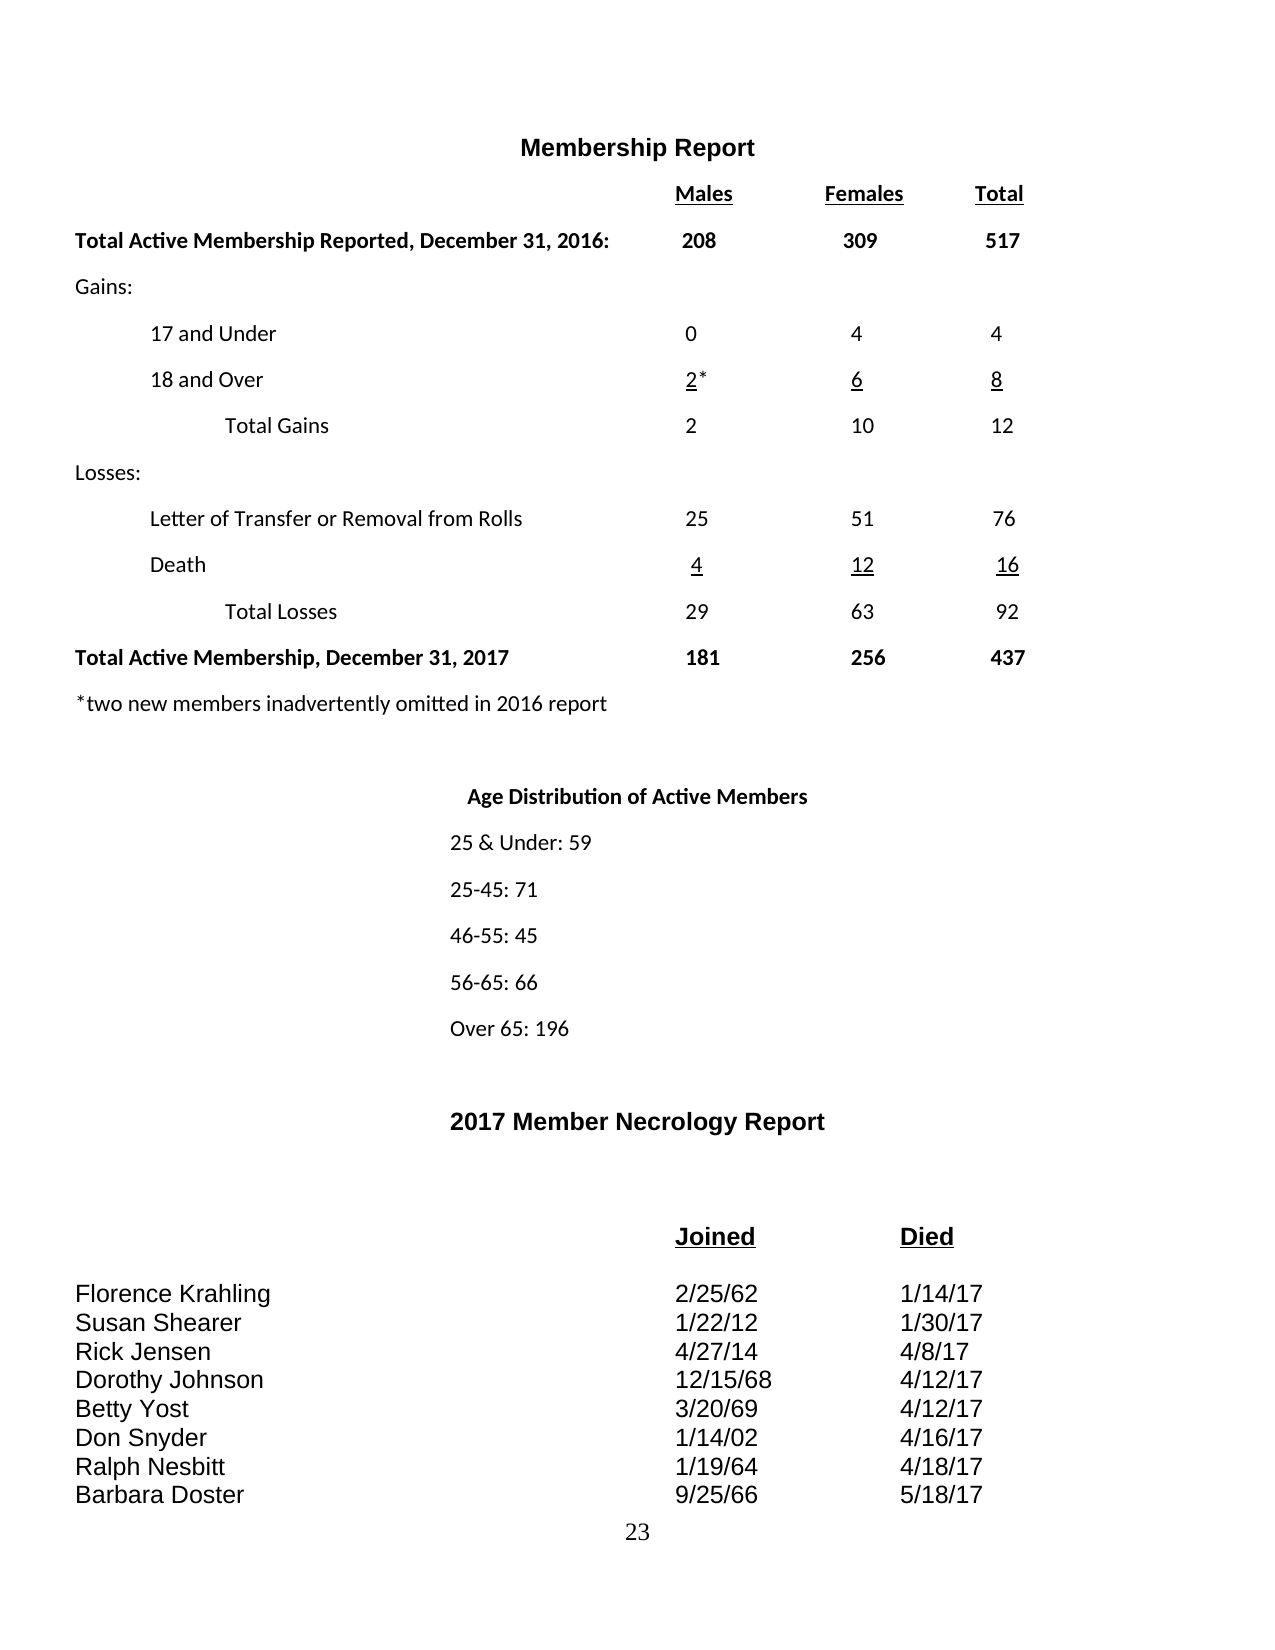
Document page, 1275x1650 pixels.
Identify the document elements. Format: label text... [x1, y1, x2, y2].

text Susan Shearer 1/22/12 1/30/17 [75, 1308, 1200, 1337]
text Gains: [75, 272, 1200, 300]
text Barbara Doster 9/25/66 5/18/17 [75, 1480, 1200, 1509]
text Betty Yost 3/20/69 4/12/17 [75, 1394, 1200, 1423]
text 2017 Member Necrology Report [75, 1107, 1200, 1135]
text Total Losses 29 63 92 [75, 597, 1200, 625]
text Ralph Nesbitt 1/19/64 4/18/17 [75, 1452, 1200, 1480]
text 56-65: 66 [450, 968, 1200, 996]
text Letter of Transfer or Removal from Rolls 25 51 76 [75, 504, 1200, 532]
text Total Active Membership Reported, December 31, 2016: 208 309 517 [75, 226, 1200, 254]
text 25 & Under: 59 [450, 828, 1200, 857]
text *two new members inadvertently omitted in 2016 report [75, 689, 1200, 717]
text 17 and Under 0 4 4 [75, 319, 1200, 347]
text Over 65: 196 [450, 1014, 1200, 1042]
text 25-45: 71 [450, 875, 1200, 903]
text Death 4 12 16 [75, 550, 1200, 578]
text Males Females Total [600, 179, 1200, 208]
text Dorothy Johnson 12/15/68 4/12/17 [75, 1365, 1200, 1394]
text 18 and Over 2* 6 8 [75, 365, 1200, 393]
text Age Distribution of Active Members [75, 782, 1200, 810]
text Membership Report [75, 132, 1200, 161]
text Don Snyder 1/14/02 4/16/17 [75, 1423, 1200, 1452]
text Florence Krahling 2/25/62 1/14/17 [75, 1279, 1200, 1308]
text Total Gains 2 10 12 [75, 411, 1200, 439]
text Losses: [75, 458, 1200, 486]
text 46-55: 45 [450, 921, 1200, 949]
text Joined Died [75, 1222, 1200, 1250]
text Total Active Membership, December 31, 2017 181 256 437 [75, 643, 1200, 671]
text Rick Jensen 4/27/14 4/8/17 [75, 1337, 1200, 1365]
